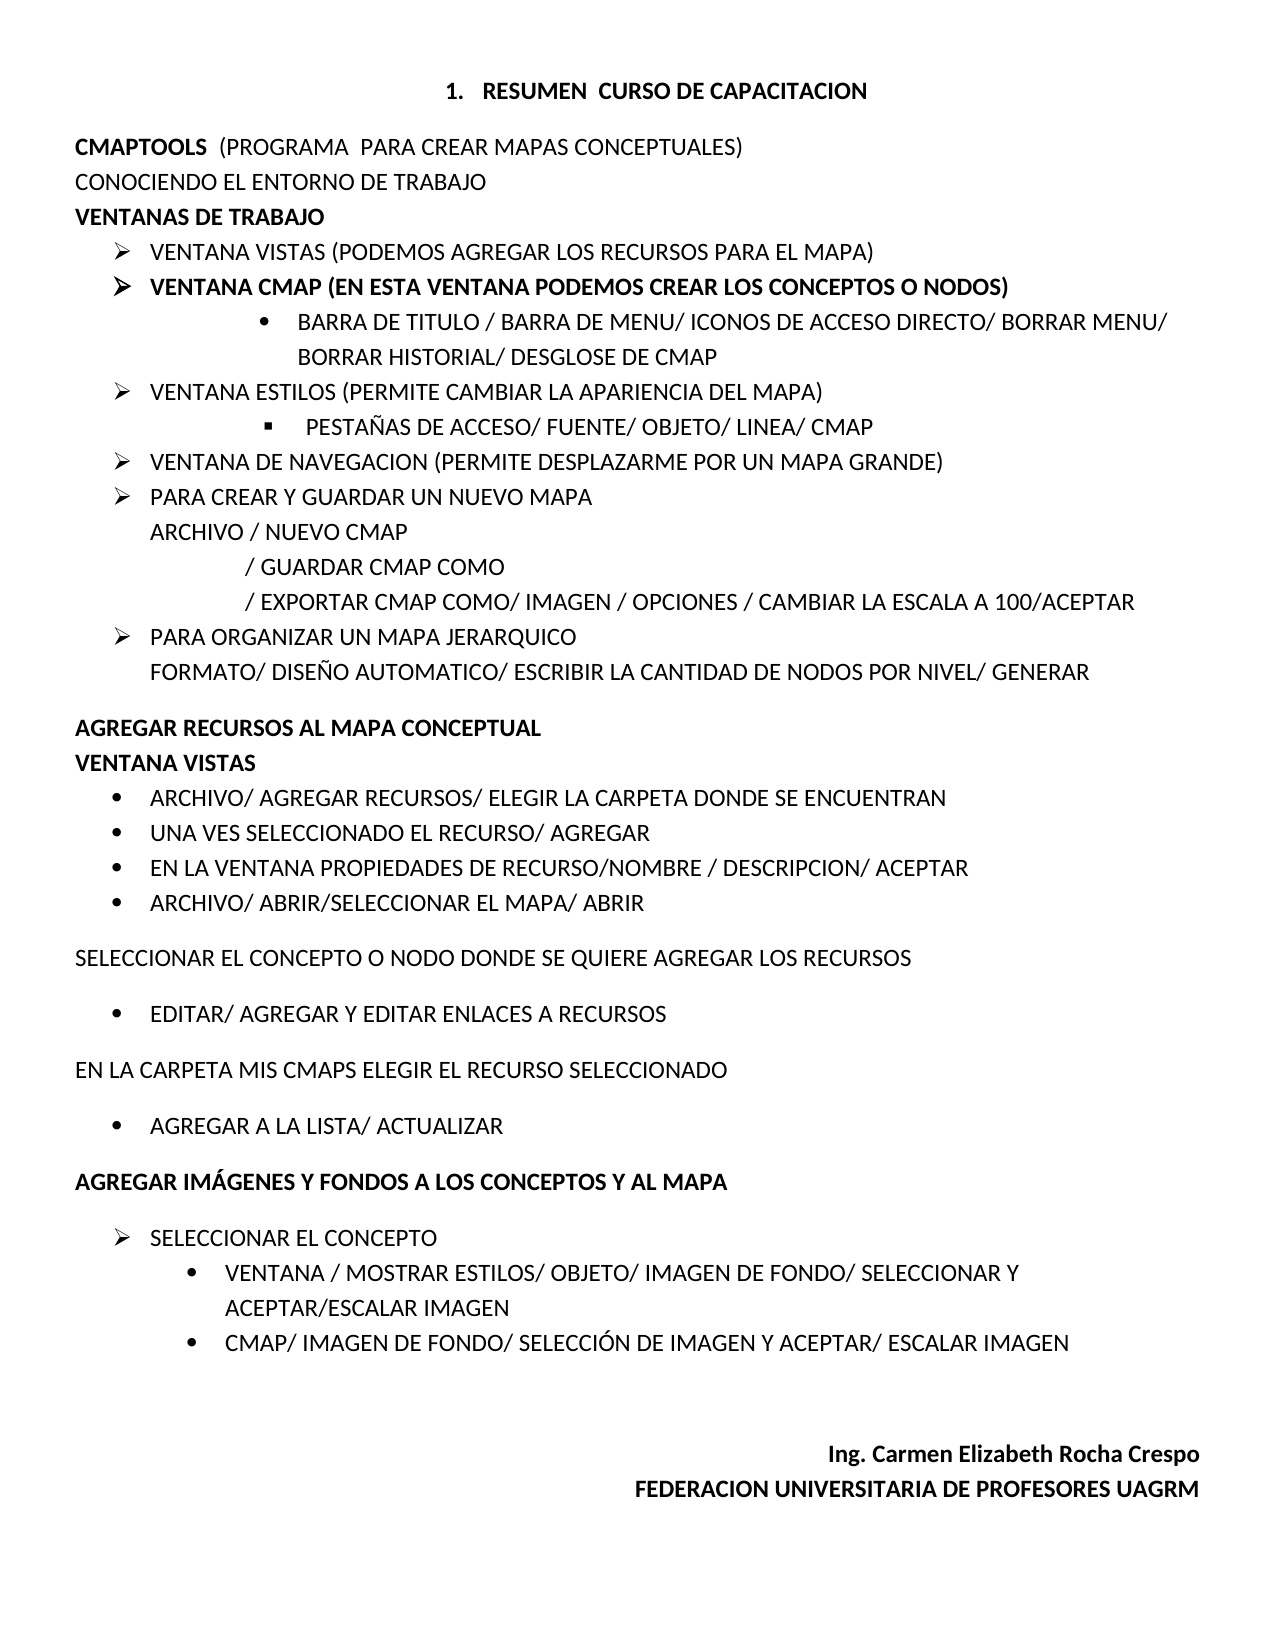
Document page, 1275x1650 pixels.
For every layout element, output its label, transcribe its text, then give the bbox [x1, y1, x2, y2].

list EDITAR/ AGREGAR Y EDITAR ENLACES A RECURSOS [112, 998, 1200, 1029]
list / GUARDAR CMAP COMO [150, 551, 1200, 581]
list SELECCIONAR EL CONCEPTO [112, 1222, 1200, 1252]
list BARRA DE TITULO / BARRA DE MENU/ ICONOS DE ACCESO DIRECTO/ BORRAR MENU/ BORRAR HISTORIAL/ DESGLOSE DE CMAP [260, 306, 1200, 371]
list / EXPORTAR CMAP COMO/ IMAGEN / OPCIONES / CAMBIAR LA ESCALA A 100/ACEPTAR [150, 586, 1200, 616]
text VENTANAS DE TRABAJO [75, 201, 1200, 231]
list FORMATO/ DISEÑO AUTOMATICO/ ESCRIBIR LA CANTIDAD DE NODOS POR NIVEL/ GENERAR [150, 656, 1200, 686]
list ARCHIVO/ AGREGAR RECURSOS/ ELEGIR LA CARPETA DONDE SE ENCUENTRAN [112, 782, 1200, 812]
list VENTANA ESTILOS (PERMITE CAMBIAR LA APARIENCIA DEL MAPA) [112, 376, 1200, 406]
list EN LA VENTANA PROPIEDADES DE RECURSO/NOMBRE / DESCRIPCION/ ACEPTAR [112, 852, 1200, 882]
text SELECCIONAR EL CONCEPTO O NODO DONDE SE QUIERE AGREGAR LOS RECURSOS [75, 942, 1200, 973]
text CMAPTOOLS (PROGRAMA PARA CREAR MAPAS CONCEPTUALES) [75, 131, 1200, 161]
text Ing. Carmen Elizabeth Rocha Crespo [75, 1438, 1200, 1469]
list VENTANA CMAP (EN ESTA VENTANA PODEMOS CREAR LOS CONCEPTOS O NODOS) [112, 271, 1200, 301]
list ARCHIVO/ ABRIR/SELECCIONAR EL MAPA/ ABRIR [112, 887, 1200, 917]
list CMAP/ IMAGEN DE FONDO/ SELECCIÓN DE IMAGEN Y ACEPTAR/ ESCALAR IMAGEN [187, 1327, 1200, 1357]
text CONOCIENDO EL ENTORNO DE TRABAJO [75, 166, 1200, 196]
list UNA VES SELECCIONADO EL RECURSO/ AGREGAR [112, 817, 1200, 847]
list RESUMEN CURSO DE CAPACITACION [112, 75, 1200, 106]
text EN LA CARPETA MIS CMAPS ELEGIR EL RECURSO SELECCIONADO [75, 1054, 1200, 1085]
text AGREGAR RECURSOS AL MAPA CONCEPTUAL [75, 712, 1200, 742]
list PESTAÑAS DE ACCESO/ FUENTE/ OBJETO/ LINEA/ CMAP [262, 411, 1200, 441]
list PARA ORGANIZAR UN MAPA JERARQUICO [112, 621, 1200, 651]
list ARCHIVO / NUEVO CMAP [150, 516, 1200, 546]
list PARA CREAR Y GUARDAR UN NUEVO MAPA [112, 481, 1200, 511]
text VENTANA VISTAS [75, 747, 1200, 777]
text AGREGAR IMÁGENES Y FONDOS A LOS CONCEPTOS Y AL MAPA [75, 1166, 1200, 1196]
list VENTANA VISTAS (PODEMOS AGREGAR LOS RECURSOS PARA EL MAPA) [112, 236, 1200, 266]
text FEDERACION UNIVERSITARIA DE PROFESORES UAGRM [75, 1473, 1200, 1504]
list VENTANA / MOSTRAR ESTILOS/ OBJETO/ IMAGEN DE FONDO/ SELECCIONAR Y ACEPTAR/ESCALAR IMAGEN [187, 1257, 1200, 1322]
list VENTANA DE NAVEGACION (PERMITE DESPLAZARME POR UN MAPA GRANDE) [112, 446, 1200, 476]
list AGREGAR A LA LISTA/ ACTUALIZAR [112, 1110, 1200, 1141]
